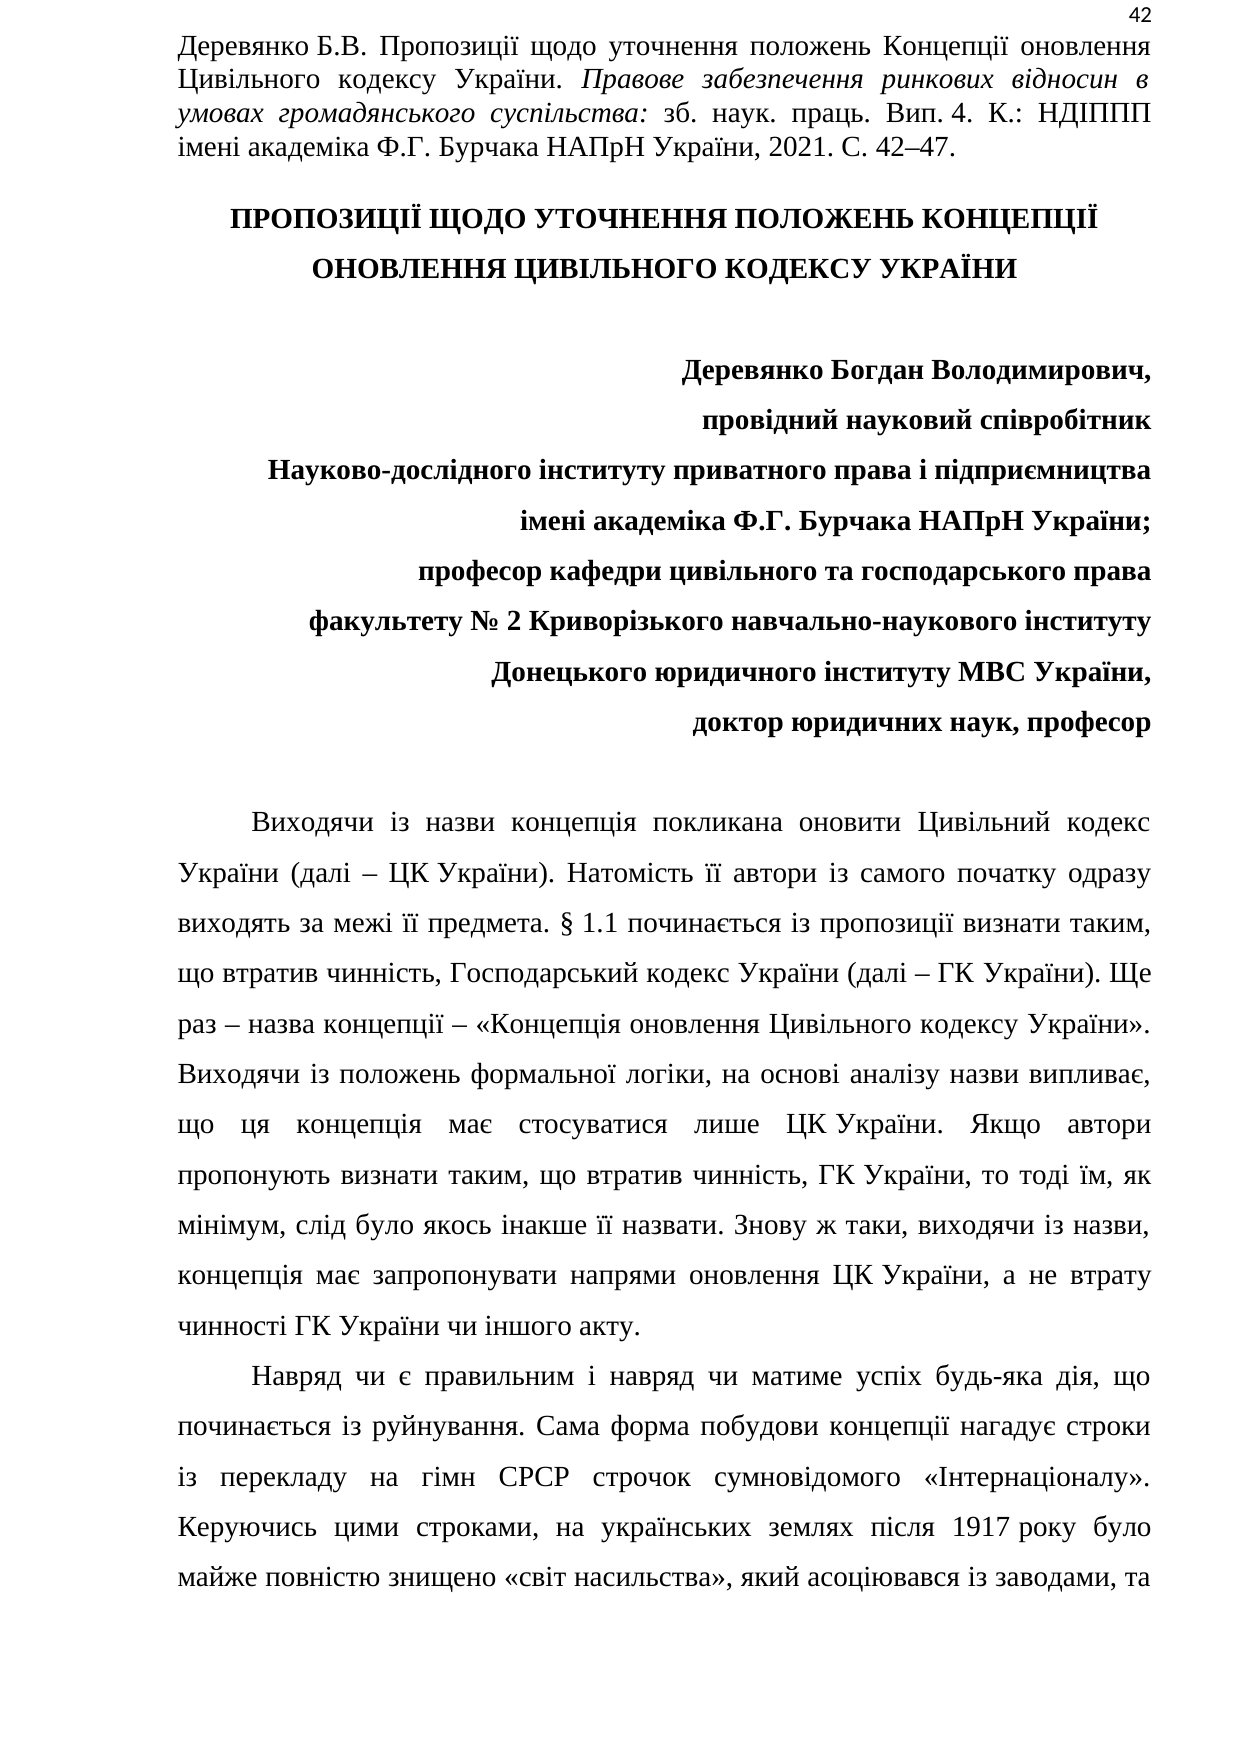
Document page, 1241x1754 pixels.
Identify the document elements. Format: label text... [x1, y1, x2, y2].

text Науково-дослідного інституту приватного права і підприємництва [177, 452, 1152, 486]
text Деревянко Богдан Володимирович, [177, 352, 1152, 385]
text факультету № 2 Криворізького навчально-наукового інституту [177, 603, 1152, 637]
text Донецького юридичного інституту МВС України, [177, 654, 1152, 687]
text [177, 1358, 1152, 1593]
text оновлення Цивільного кодексу України [177, 251, 1152, 285]
text Пропозиції щодо УТОЧНЕННЯ ПОЛОЖЕНЬ концепції [177, 201, 1152, 234]
text імені академіка Ф.Г. Бурчака НАПрН України; [177, 503, 1152, 536]
text провідний науковий співробітник [177, 402, 1152, 436]
text Виходячи із назви концепція покликана оновити Цивільний кодекс України (далі – ЦК України). Натомість її автори із самого початку одразу виходять за межі її предмета. § 1.1 починається із пропозиції визнати таким, що втратив чинність, Господарський кодекс України (далі – ГК України). Ще раз – назва концепції – «Концепція оновлення Цивільного кодексу України». Виходячи із положень формальної логіки, на основі аналізу назви випливає, що ця концепція має стосуватися лише ЦК України. Якщо автори пропонують визнати таким, що втратив чинність, ГК України, то тоді їм, як мінімум, слід було якось інакше її назвати. Знову ж таки, виходячи із назви, концепція має запропонувати напрями оновлення ЦК України, а не втрату чинності ГК України чи іншого акту. [177, 804, 1152, 1341]
text професор кафедри цивільного та господарського права [177, 553, 1152, 587]
text доктор юридичних наук, професор [177, 704, 1152, 737]
